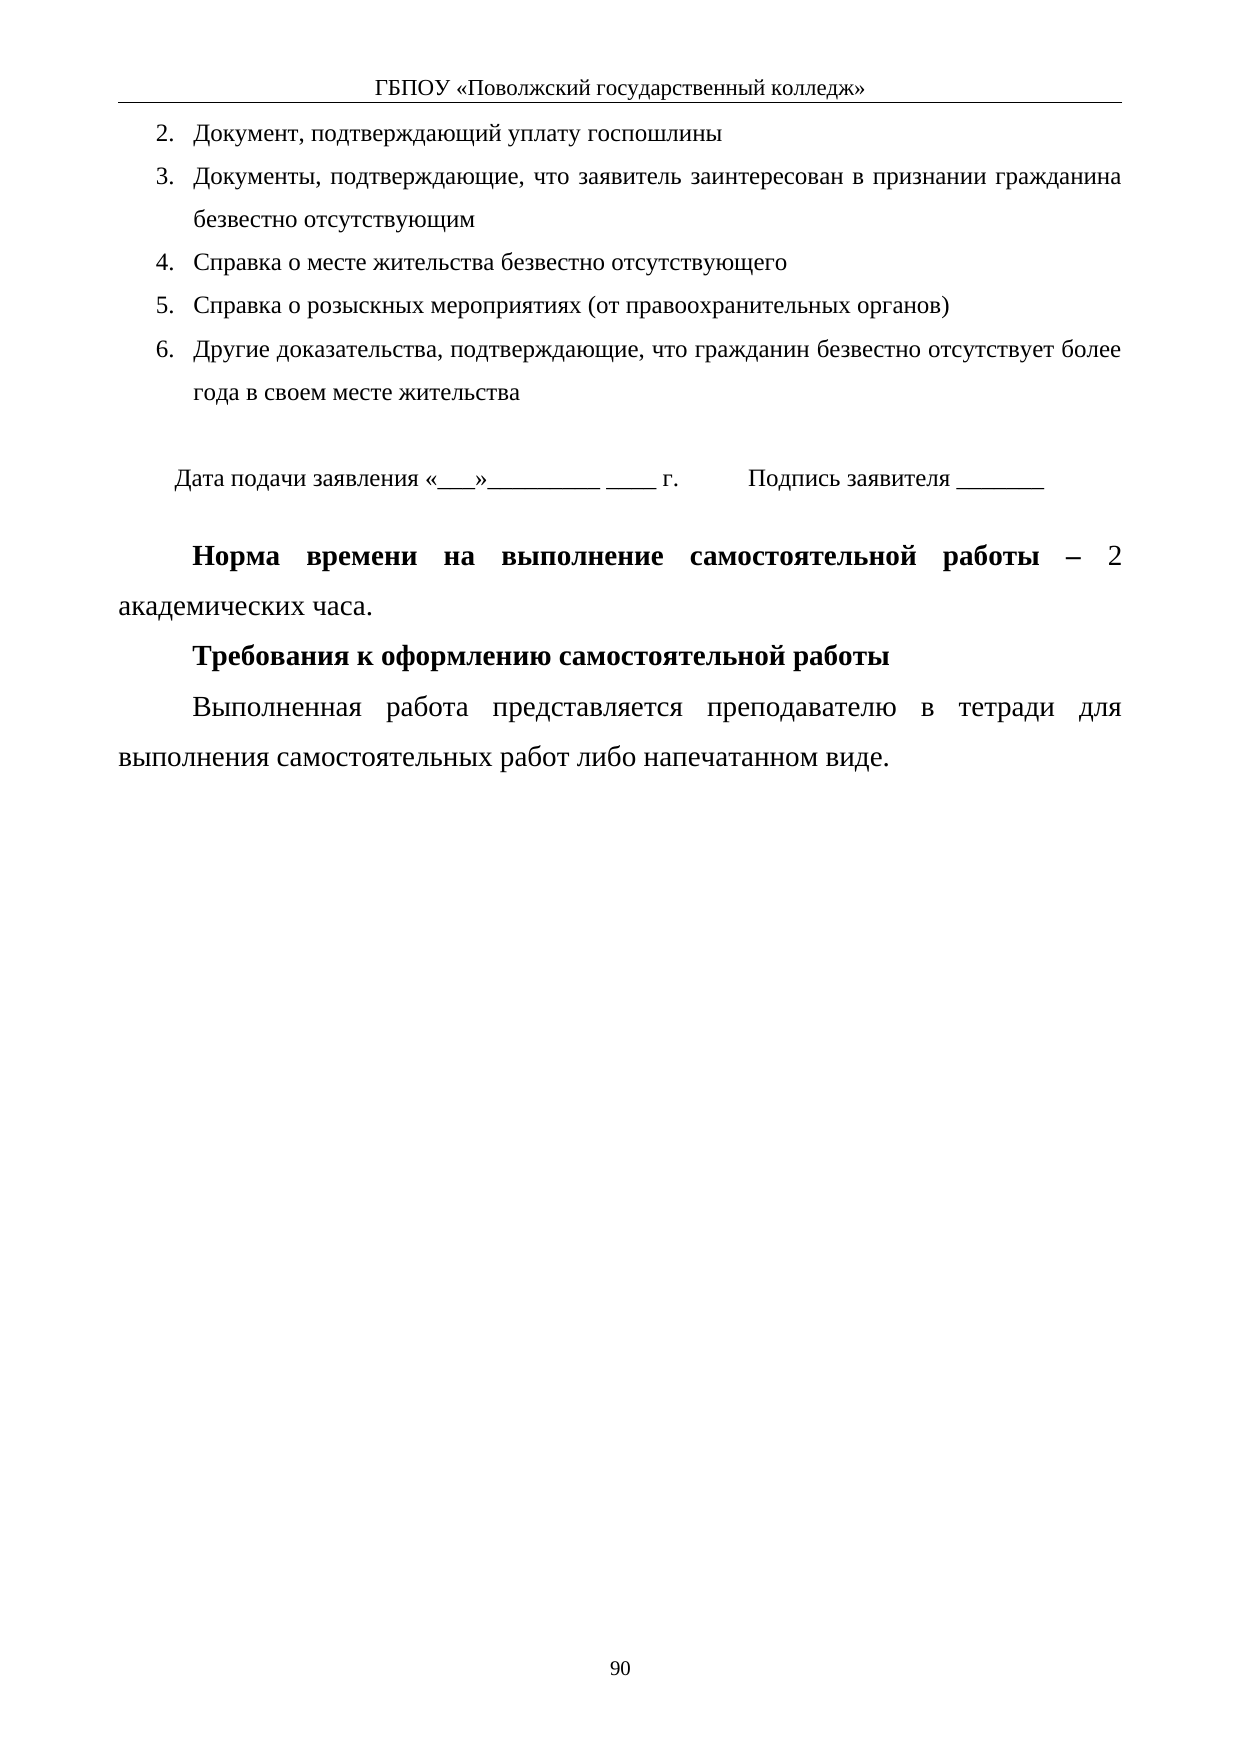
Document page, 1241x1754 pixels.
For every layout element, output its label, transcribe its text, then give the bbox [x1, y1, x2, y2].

text Требования к оформлению самостоятельной работы [118, 638, 1122, 672]
text Выполненная работа представляется преподавателю в тетради для выполнения самостоятельных работ либо напечатанном виде. [118, 689, 1122, 772]
list Документ, подтверждающий уплату госпошлины [156, 118, 1122, 147]
list Другие доказательства, подтверждающие, что гражданин безвестно отсутствует более года в своем месте жительства [156, 334, 1122, 406]
text Дата подачи заявления «___»_________ ____ г. Подпись заявителя _______ [118, 463, 1122, 492]
list Документы, подтверждающие, что заявитель заинтересован в признании гражданина безвестно отсутствующим [156, 161, 1122, 233]
text Норма времени на выполнение самостоятельной работы – 2 академических часа. [118, 538, 1122, 622]
list Справка о месте жительства безвестно отсутствующего [156, 247, 1122, 276]
list Справка о розыскных мероприятиях (от правоохранительных органов) [156, 291, 1122, 319]
